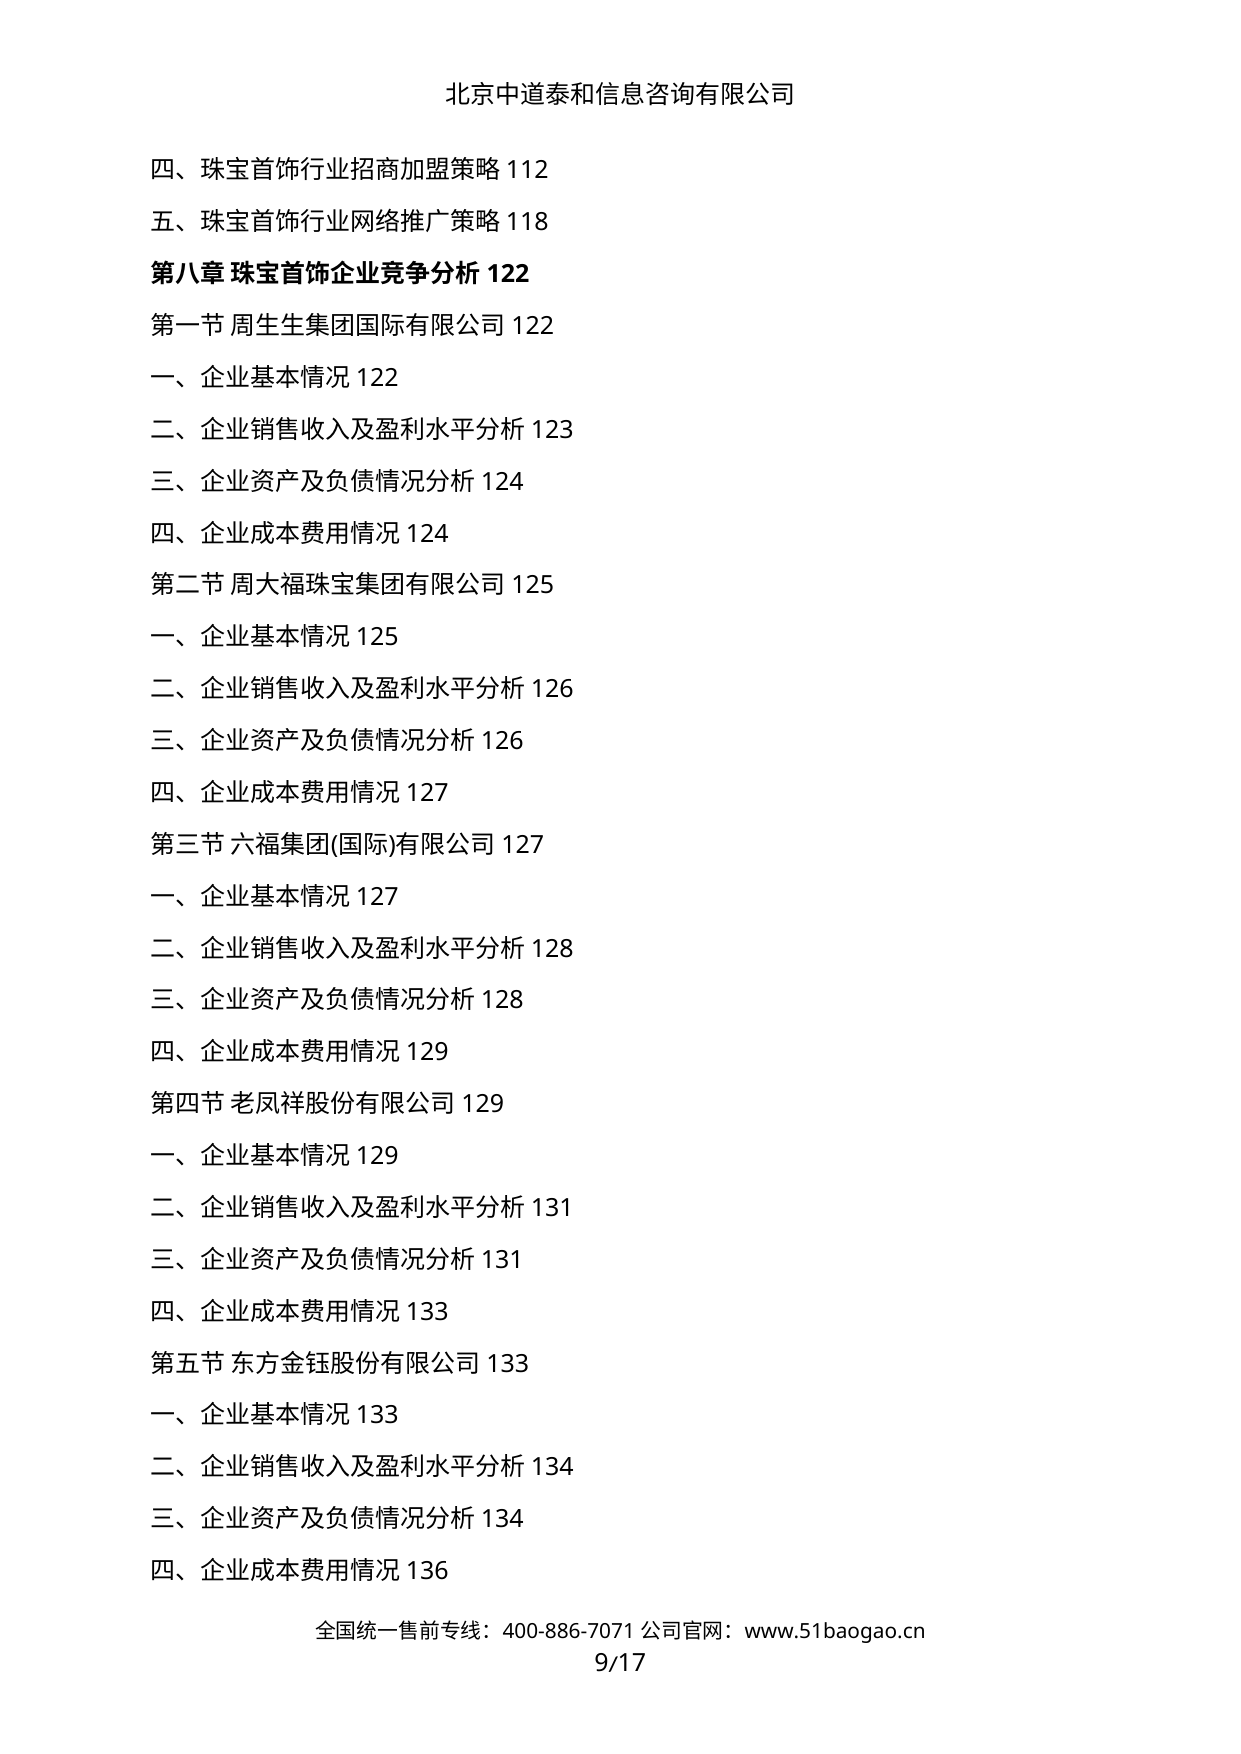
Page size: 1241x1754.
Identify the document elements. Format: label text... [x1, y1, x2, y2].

text 五、珠宝首饰行业网络推广策略 118 [150, 202, 1090, 238]
text 二、企业销售收入及盈利水平分析 128 [150, 928, 1090, 964]
text 四、企业成本费用情况 124 [150, 513, 1090, 549]
text 一、企业基本情况 122 [150, 357, 1090, 394]
text 四、企业成本费用情况 133 [150, 1291, 1090, 1327]
text 二、企业销售收入及盈利水平分析 123 [150, 409, 1090, 446]
text 二、企业销售收入及盈利水平分析 134 [150, 1447, 1090, 1483]
text 四、珠宝首饰行业招商加盟策略 112 [150, 150, 1090, 186]
text 三、企业资产及负债情况分析 126 [150, 721, 1090, 757]
text 一、企业基本情况 133 [150, 1395, 1090, 1431]
text 第一节 周生生集团国际有限公司 122 [150, 306, 1090, 342]
text 二、企业销售收入及盈利水平分析 131 [150, 1187, 1090, 1224]
text 三、企业资产及负债情况分析 134 [150, 1499, 1090, 1535]
text 一、企业基本情况 129 [150, 1136, 1090, 1172]
text 二、企业销售收入及盈利水平分析 126 [150, 669, 1090, 705]
text 一、企业基本情况 127 [150, 876, 1090, 912]
text 第八章 珠宝首饰企业竞争分析 122 [150, 254, 1090, 290]
text 第五节 东方金钰股份有限公司 133 [150, 1343, 1090, 1379]
text 三、企业资产及负债情况分析 124 [150, 461, 1090, 497]
text 四、企业成本费用情况 129 [150, 1032, 1090, 1068]
text 三、企业资产及负债情况分析 131 [150, 1239, 1090, 1276]
text 三、企业资产及负债情况分析 128 [150, 980, 1090, 1016]
text 四、企业成本费用情况 136 [150, 1551, 1090, 1587]
text 第二节 周大福珠宝集团有限公司 125 [150, 565, 1090, 601]
text 一、企业基本情况 125 [150, 617, 1090, 653]
text 第三节 六福集团(国际)有限公司 127 [150, 824, 1090, 861]
text 四、企业成本费用情况 127 [150, 772, 1090, 809]
text 第四节 老凤祥股份有限公司 129 [150, 1084, 1090, 1120]
